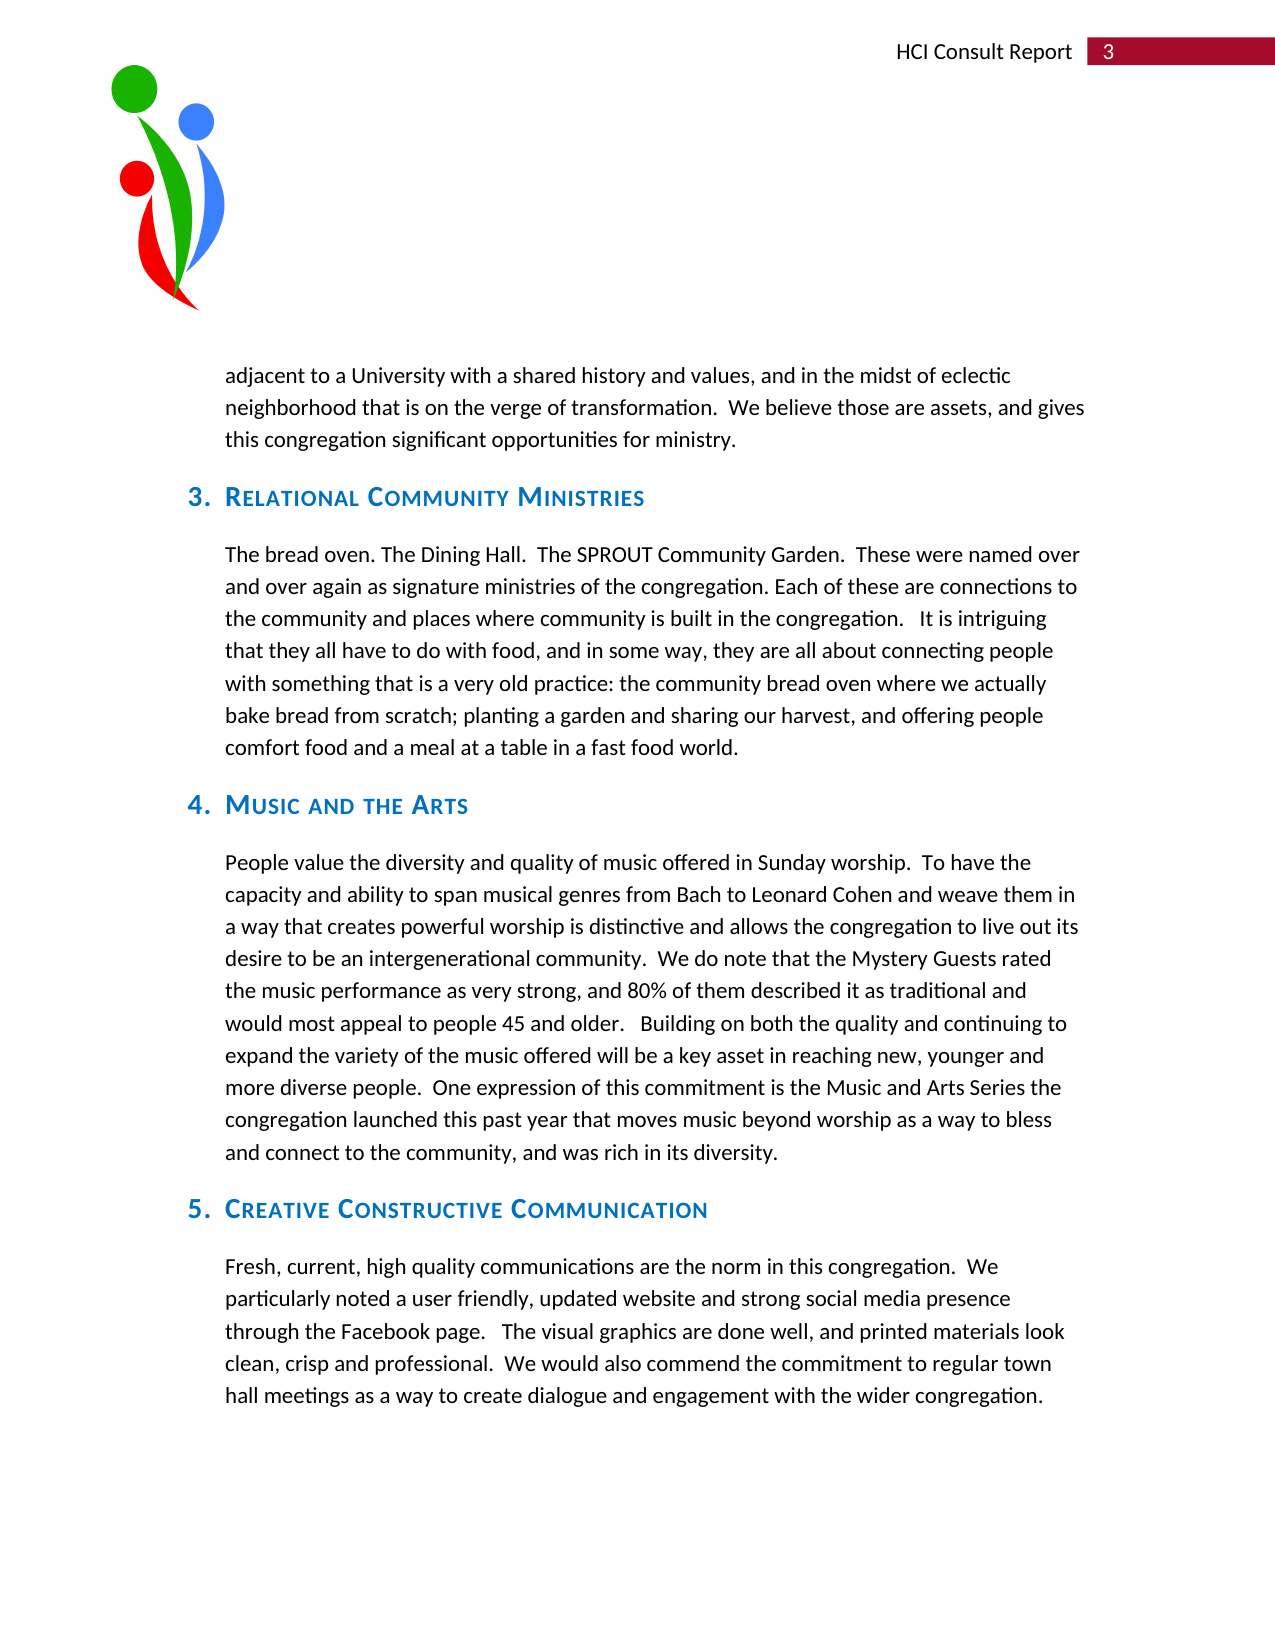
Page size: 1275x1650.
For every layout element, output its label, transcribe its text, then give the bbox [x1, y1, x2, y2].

picture [73, 65, 278, 312]
subtitle Relational Community Ministries [187, 478, 1087, 514]
subtitle Music and the Arts [187, 786, 1087, 822]
subtitle Creative Constructive Communication [187, 1191, 1087, 1226]
text The bread oven. The Dining Hall. The SPROUT Community Garden. These were named over and over again as signature ministries of the congregation. Each of these are connections to the community and places where community is built in the congregation. It is intriguing that they all have to do with food, and in some way, they are all about connecting people with something that is a very old practice: the community bread oven where we actually bake bread from scratch; planting a garden and sharing our harvest, and offering people comfort food and a meal at a table in a fast food world. [225, 540, 1087, 761]
text Fresh, current, high quality communications are the norm in this congregation. We particularly noted a user friendly, updated website and strong social media presence through the Facebook page. The visual graphics are done well, and printed materials look clean, crisp and professional. We would also commend the commitment to regular town hall meetings as a way to create dialogue and engagement with the wider congregation. [225, 1252, 1087, 1409]
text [225, 103, 1087, 453]
text People value the diversity and quality of music offered in Sunday worship. To have the capacity and ability to span musical genres from Bach to Leonard Cohen and weave them in a way that creates powerful worship is distinctive and allows the congregation to live out its desire to be an intergenerational community. We do note that the Mystery Guests rated the music performance as very strong, and 80% of them described it as traditional and would most appeal to people 45 and older. Building on both the quality and continuing to expand the variety of the music offered will be a key asset in reaching new, younger and more diverse people. One expression of this commitment is the Music and Arts Series the congregation launched this past year that moves music beyond worship as a way to bless and connect to the community, and was rich in its diversity. [225, 848, 1087, 1166]
